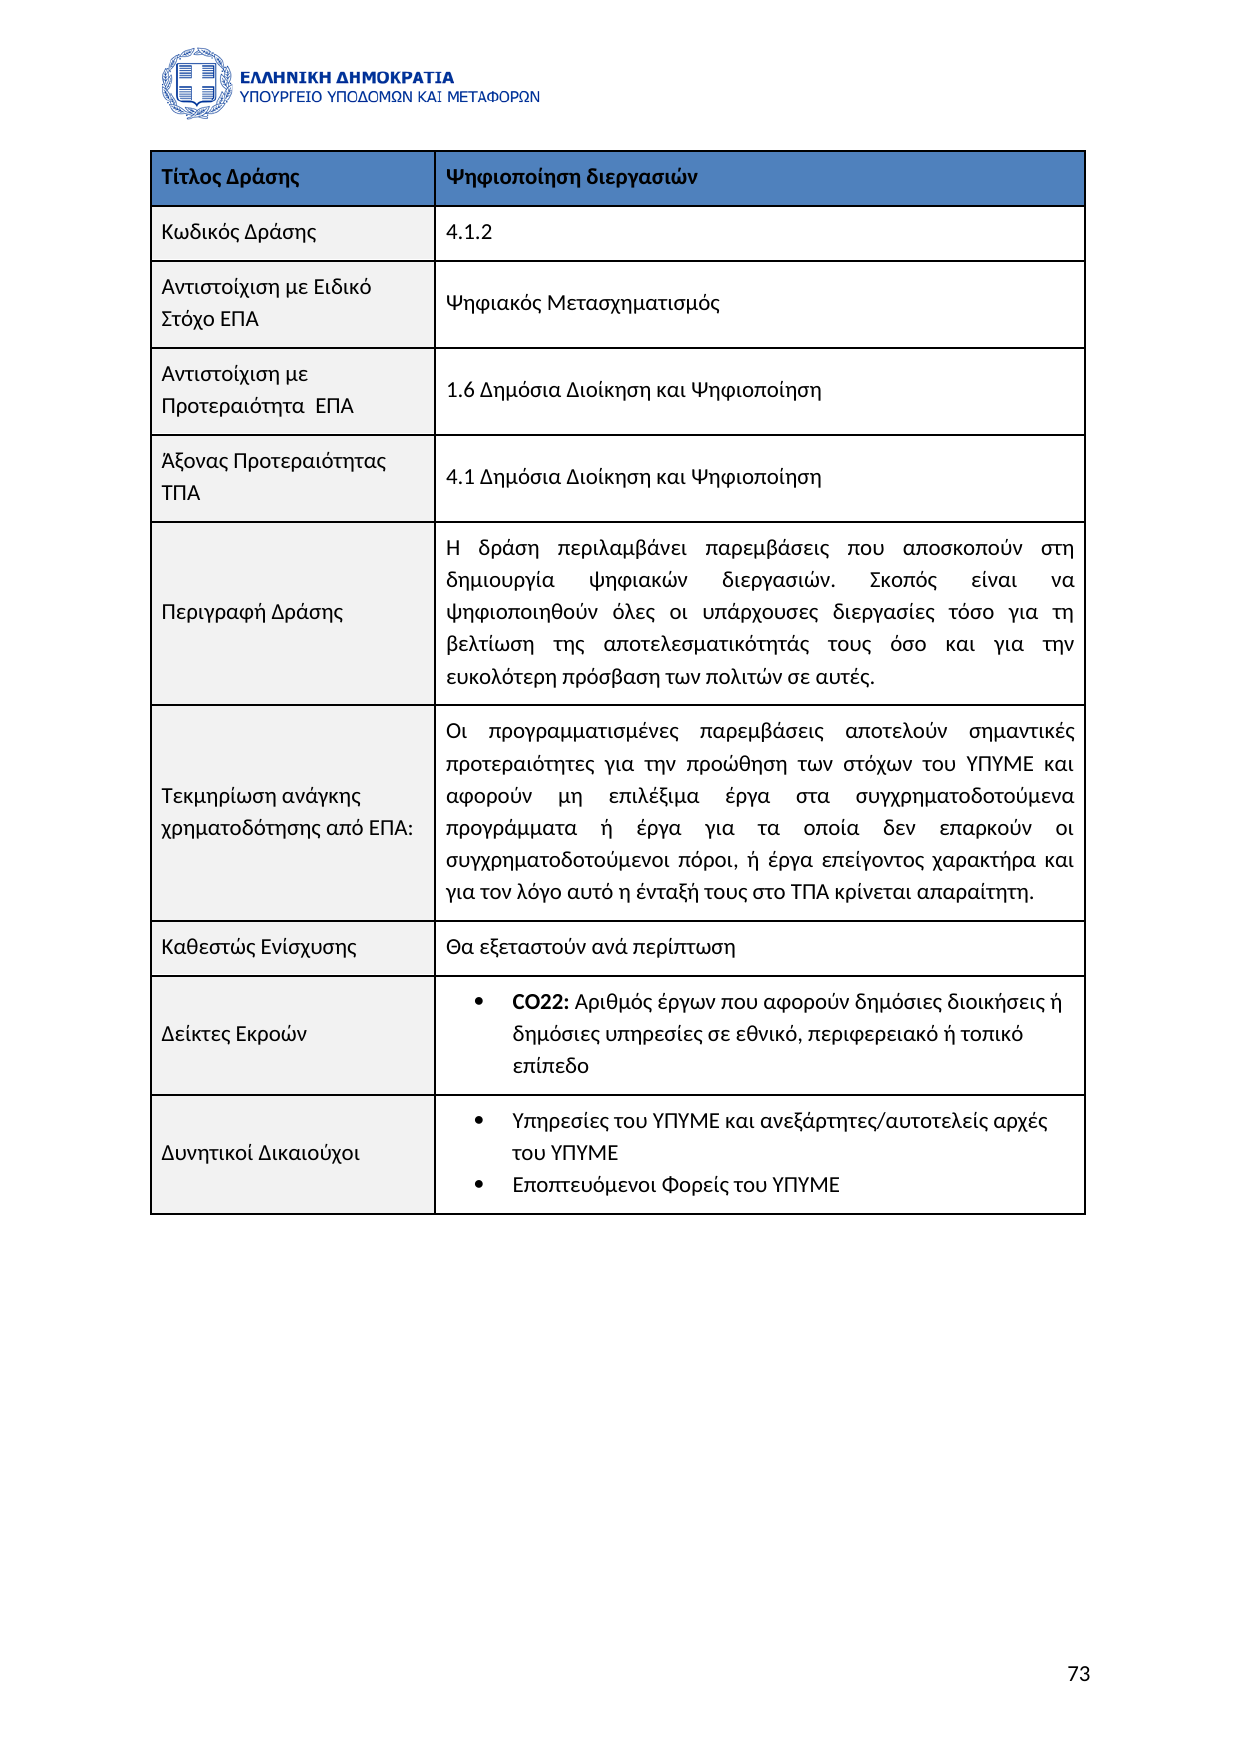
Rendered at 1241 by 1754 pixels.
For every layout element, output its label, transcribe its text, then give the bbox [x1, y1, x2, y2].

table_cell Ψηφιακός Μετασχηματισμός [436, 262, 1084, 347]
table_cell Κωδικός Δράσης [152, 207, 434, 259]
table_cell 4.1.2 [436, 207, 1084, 259]
table_cell Άξονας Προτεραιότητας ΤΠΑ [152, 436, 434, 521]
table_cell 1.6 Δημόσια Διοίκηση και Ψηφιοποίηση [436, 349, 1084, 433]
table_cell Θα εξεταστούν ανά περίπτωση [436, 922, 1084, 974]
picture [150, 44, 563, 129]
table_cell Περιγραφή Δράσης [152, 523, 434, 704]
table_cell Οι προγραμματισμένες παρεμβάσεις αποτελούν σημαντικές προτεραιότητες για την προώθηση των στόχων του ΥΠΥΜΕ και αφορούν μη επιλέξιμα έργα στα συγχρηματοδοτούμενα προγράμματα ή έργα για τα οποία δεν επαρκούν οι συγχρηματοδοτούμενοι πόροι, ή έργα επείγοντος χαρακτήρα και για τον λόγο αυτό η ένταξή τους στο ΤΠΑ κρίνεται απαραίτητη. [436, 706, 1084, 920]
table_cell Αντιστοίχιση με Ειδικό Στόχο ΕΠΑ [152, 262, 434, 347]
table_header Ψηφιοποίηση διεργασιών [436, 152, 1084, 205]
table_cell Τεκμηρίωση ανάγκης χρηματοδότησης από ΕΠΑ: [152, 706, 434, 920]
table_header Τίτλος Δράσης [152, 152, 434, 205]
table_cell Δείκτες Εκροών [152, 977, 434, 1094]
table_cell CO22: Αριθμός έργων που αφορούν δημόσιες διοικήσεις ή δημόσιες υπηρεσίες σε εθνικό, περιφερειακό ή τοπικό επίπεδο [436, 977, 1084, 1094]
table_cell 4.1 Δημόσια Διοίκηση και Ψηφιοποίηση [436, 436, 1084, 521]
table_cell Υπηρεσίες του ΥΠΥΜΕ και ανεξάρτητες/αυτοτελείς αρχές του ΥΠΥΜΕ Εποπτευόμενοι Φορείς του ΥΠΥΜΕ [436, 1096, 1084, 1213]
table_cell Αντιστοίχιση με Προτεραιότητα ΕΠΑ [152, 349, 434, 433]
table_cell Καθεστώς Ενίσχυσης [152, 922, 434, 974]
table_cell Δυνητικοί Δικαιούχοι [152, 1096, 434, 1213]
table_cell Η δράση περιλαμβάνει παρεμβάσεις που αποσκοπούν στη δημιουργία ψηφιακών διεργασιών. Σκοπός είναι να ψηφιοποιηθούν όλες οι υπάρχουσες διεργασίες τόσο για τη βελτίωση της αποτελεσματικότητάς τους όσο και για την ευκολότερη πρόσβαση των πολιτών σε αυτές. [436, 523, 1084, 704]
